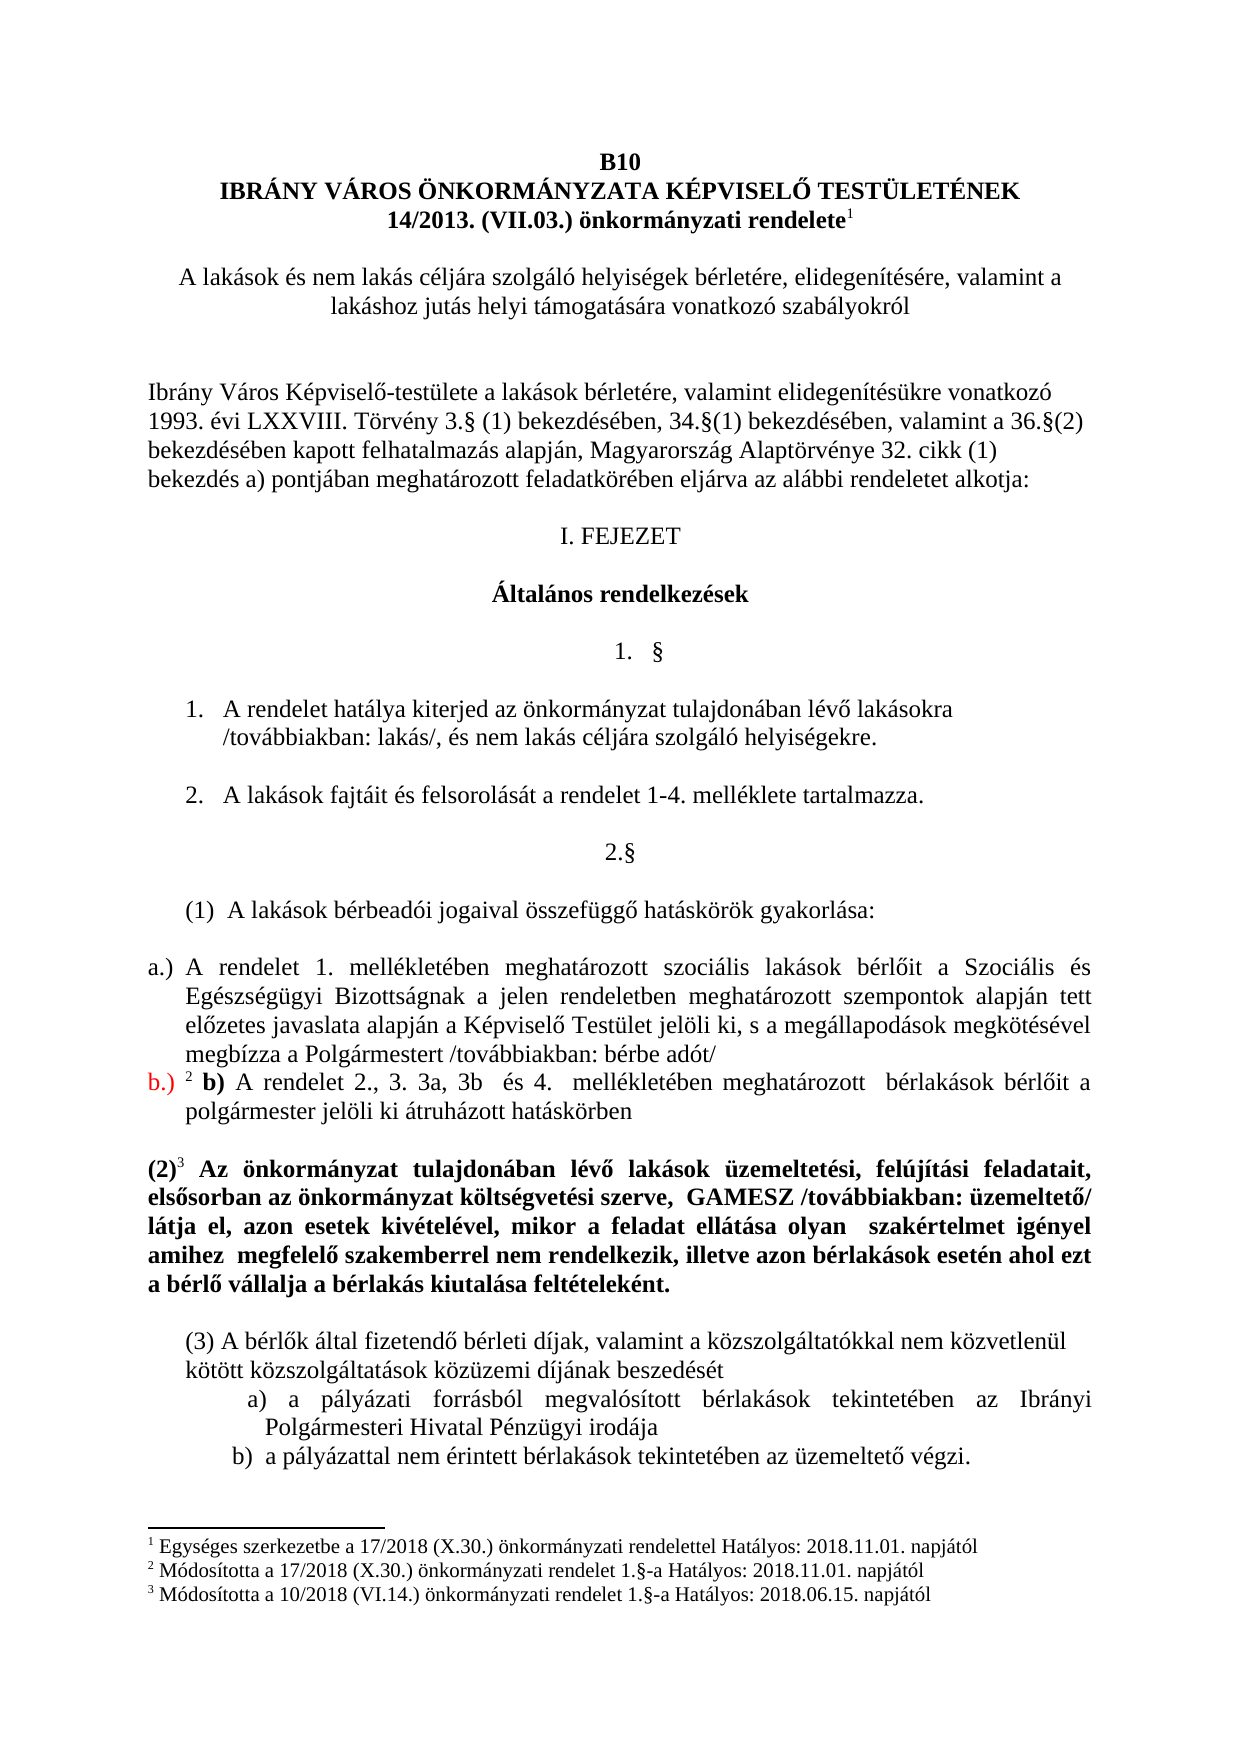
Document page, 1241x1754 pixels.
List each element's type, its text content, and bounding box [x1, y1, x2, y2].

text a) a pályázati forrásból megvalósított bérlakások tekintetében az Ibrányi Polgármesteri Hivatal Pénzügyi irodája [226, 1384, 1092, 1441]
list A lakások fajtáit és felsorolását a rendelet 1-4. melléklete tartalmazza. [185, 780, 1092, 809]
list A rendelet hatálya kiterjed az önkormányzat tulajdonában lévő lakásokra /továbbiakban: lakás/, és nem lakás céljára szolgáló helyiségekre. [185, 694, 1092, 751]
text B10 [148, 147, 1092, 176]
text I. FEJEZET [148, 521, 1092, 550]
text (3) A bérlők által fizetendő bérleti díjak, valamint a közszolgáltatókkal nem közvetlenül kötött közszolgáltatások közüzemi díjának beszedését [185, 1326, 1092, 1384]
text 2.§ [148, 837, 1092, 866]
list § [185, 636, 1092, 665]
list A rendelet 1. mellékletében meghatározott szociális lakások bérlőit a Szociális és Egészségügyi Bizottságnak a jelen rendeletben meghatározott szempontok alapján tett előzetes javaslata alapján a Képviselő Testület jelöli ki, s a megállapodások megkötésével megbízza a Polgármestert /továbbiakban: bérbe adót/ [148, 952, 1092, 1067]
text (2) Az önkormányzat tulajdonában lévő lakások üzemeltetési, felújítási feladatait, elsősorban az önkormányzat költségvetési szerve, GAMESZ /továbbiakban: üzemeltető/ látja el, azon esetek kivételével, mikor a feladat ellátása olyan szakértelmet igényel amihez megfelelő szakemberrel nem rendelkezik, illetve azon bérlakások esetén ahol ezt a bérlő vállalja a bérlakás kiutalása feltételeként. [148, 1154, 1092, 1297]
list b) A rendelet 2., 3. 3a, 3b és 4. mellékletében meghatározott bérlakások bérlőit a polgármester jelöli ki átruházott hatáskörben [148, 1067, 1092, 1125]
text A lakások és nem lakás céljára szolgáló helyiségek bérletére, elidegenítésére, valamint a lakáshoz jutás helyi támogatására vonatkozó szabályokról [148, 262, 1092, 320]
text b) a pályázattal nem érintett bérlakások tekintetében az üzemeltető végzi. [226, 1441, 1092, 1470]
text IBRÁNY VÁROS ÖNKORMÁNYZATA KÉPVISELŐ TESTÜLETÉNEK [148, 176, 1092, 205]
text Ibrány Város Képviselő-testülete a lakások bérletére, valamint elidegenítésükre vonatkozó 1993. évi LXXVIII. Törvény 3.§ (1) bekezdésében, 34.§(1) bekezdésében, valamint a 36.§(2) bekezdésében kapott felhatalmazás alapján, Magyarország Alaptörvénye 32. cikk (1) bekezdés a) pontjában meghatározott feladatkörében eljárva az alábbi rendeletet alkotja: [148, 377, 1092, 492]
text 14/2013. (VII.03.) önkormányzati rendelete [148, 205, 1092, 234]
subtitle Általános rendelkezések [148, 579, 1092, 607]
text (1) A lakások bérbeadói jogaival összefüggő hatáskörök gyakorlása: [185, 895, 1092, 924]
